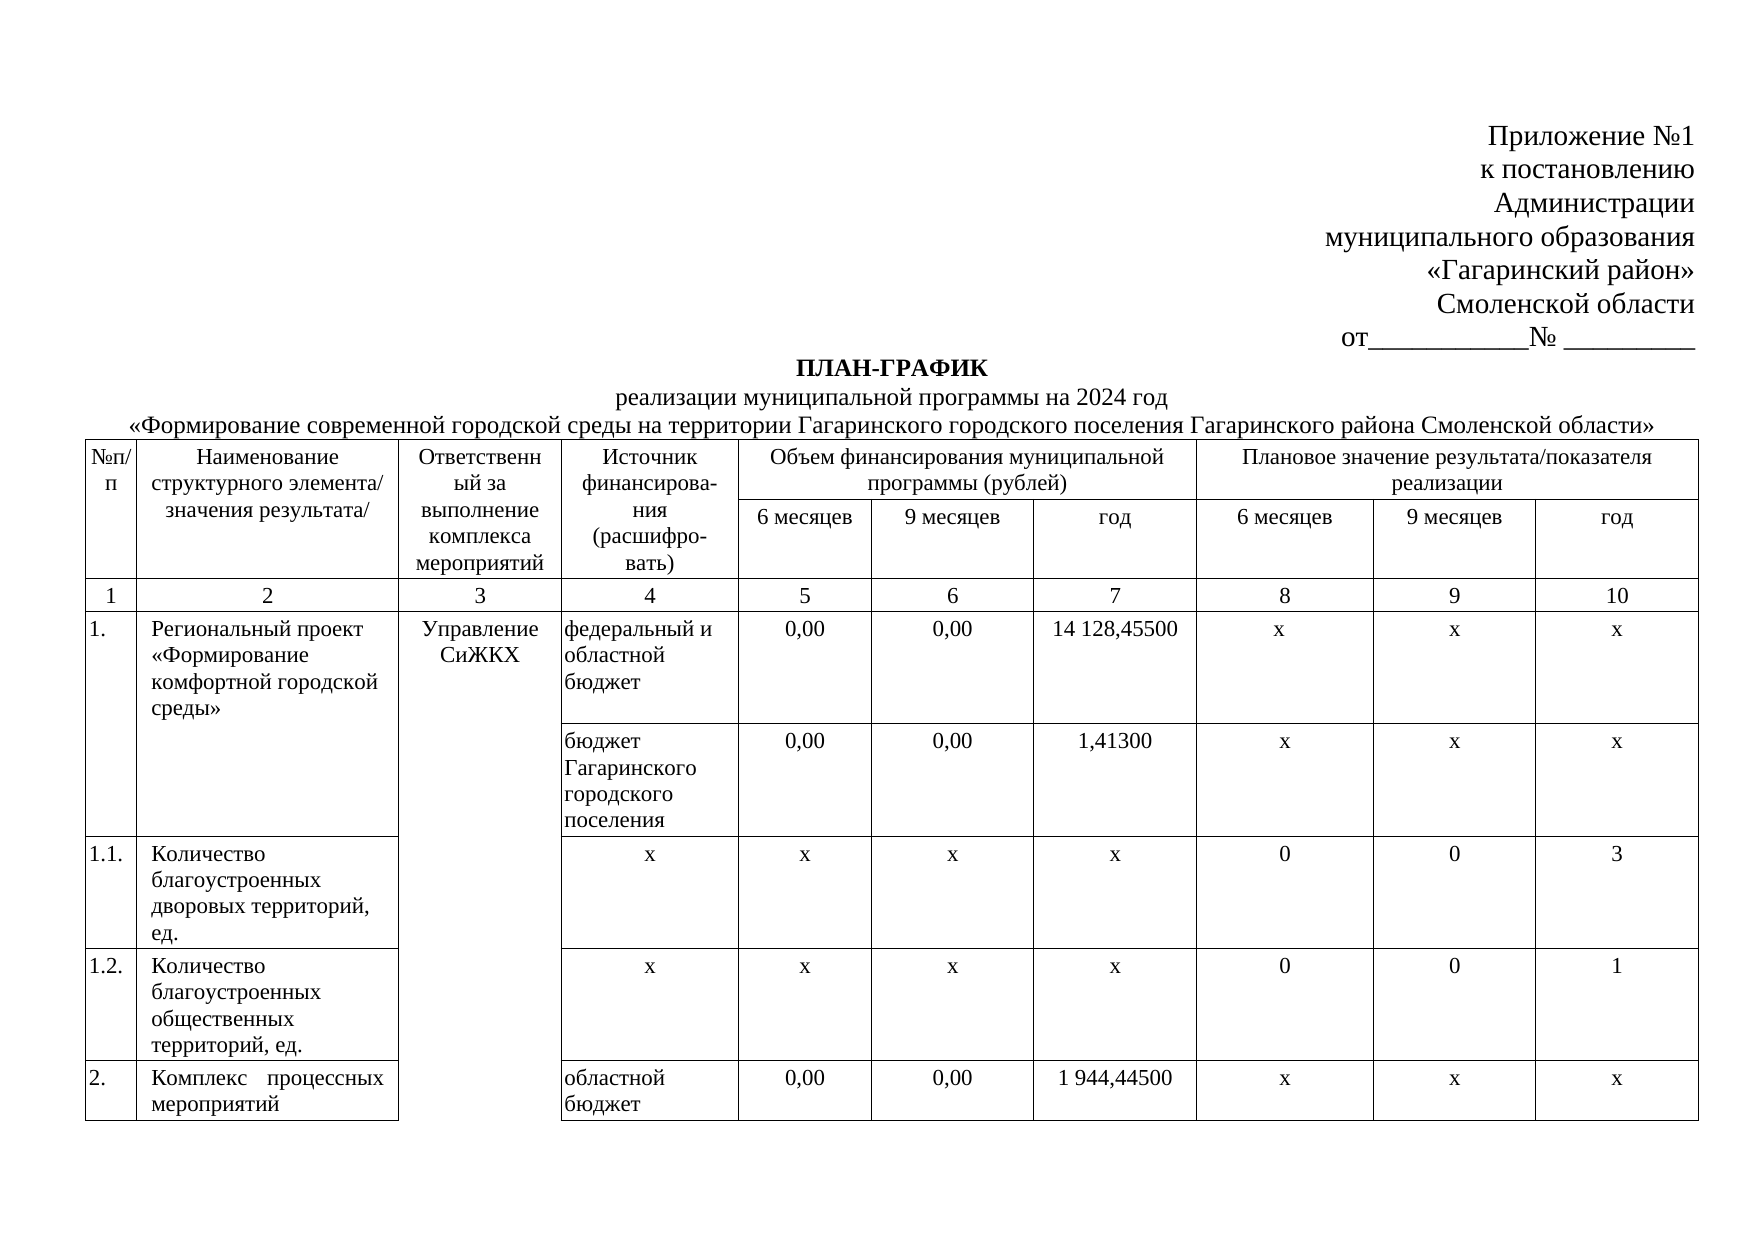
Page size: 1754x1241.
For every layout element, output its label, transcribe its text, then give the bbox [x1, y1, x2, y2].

table_cell 2 [137, 579, 398, 611]
table_cell 1,41300 [1034, 724, 1196, 836]
table_cell 6 [872, 579, 1033, 611]
table_cell 1. [86, 612, 136, 836]
table_cell х [1197, 724, 1373, 836]
table_cell 3 [399, 579, 561, 611]
table_cell х [1536, 1061, 1698, 1120]
text «Формирование современной городской среды на территории Гагаринского городского поселения Гагаринского района Смоленской области» [89, 410, 1695, 439]
text реализации муниципальной программы на 2024 год [89, 382, 1695, 410]
table_header Объем финансирования муниципальной программы (рублей) [739, 440, 1196, 499]
table_cell 1.1. [86, 837, 136, 948]
table_cell 0,00 [739, 1061, 871, 1120]
table_cell 1 [1536, 949, 1698, 1060]
table_cell 0,00 [739, 612, 871, 723]
table_cell 4 [562, 579, 738, 611]
table_cell х [872, 949, 1033, 1060]
table_header Ответственный за выполнение комплекса мероприятий [399, 440, 561, 578]
table_cell Количество благоустроенных общественных территорий, ед. [137, 949, 398, 1060]
table_cell х [1374, 724, 1535, 836]
table_cell 0 [1197, 837, 1373, 948]
table_cell 1 [86, 579, 136, 611]
table_cell федеральный и областной бюджет [562, 612, 738, 723]
text «Гагаринский район» [679, 252, 1695, 286]
table_cell х [1536, 612, 1698, 723]
table_cell 0,00 [872, 724, 1033, 836]
table_cell х [562, 837, 738, 948]
table_cell х [872, 837, 1033, 948]
table_cell х [1197, 1061, 1373, 1120]
text к постановлению [89, 152, 1695, 185]
table_cell 7 [1034, 579, 1196, 611]
table_cell 9 месяцев [1374, 500, 1535, 578]
table_cell 2. [86, 1061, 136, 1120]
table_cell 9 [1374, 579, 1535, 611]
table_cell Управление СиЖКХ [399, 612, 561, 1120]
table_header №п/п [86, 440, 136, 578]
table_cell 1.2. [86, 949, 136, 1060]
table_cell х [1536, 724, 1698, 836]
table_cell областной бюджет [562, 1061, 738, 1120]
table_cell 10 [1536, 579, 1698, 611]
table_cell 6 месяцев [1197, 500, 1373, 578]
text Приложение №1 [89, 118, 1695, 152]
table_cell 3 [1536, 837, 1698, 948]
text Администрации [89, 185, 1695, 219]
table_cell х [562, 949, 738, 1060]
table_cell год [1536, 500, 1698, 578]
table_header Источник финансирова-ния (расшифро-вать) [562, 440, 738, 578]
text муниципального образования [89, 219, 1695, 252]
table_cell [137, 1061, 398, 1120]
table_cell 6 месяцев [739, 500, 871, 578]
table_cell Региональный проект «Формирование комфортной городской среды» [137, 612, 398, 836]
table_cell 1 944,44500 [1034, 1061, 1196, 1120]
table_cell х [1034, 837, 1196, 948]
table_cell 0 [1197, 949, 1373, 1060]
table_cell х [1374, 1061, 1535, 1120]
table_cell х [1374, 612, 1535, 723]
table_cell 0,00 [872, 612, 1033, 723]
table_cell х [1197, 612, 1373, 723]
table_cell х [739, 949, 871, 1060]
table_cell х [739, 837, 871, 948]
text ПЛАН-ГРАФИК [89, 353, 1695, 382]
table_cell 0,00 [872, 1061, 1033, 1120]
text Смоленской области [89, 286, 1695, 319]
table_cell Количество благоустроенных дворовых территорий, ед. [137, 837, 398, 948]
text от___________№ _________ [89, 319, 1695, 353]
table_cell 8 [1197, 579, 1373, 611]
table_cell год [1034, 500, 1196, 578]
table_cell 5 [739, 579, 871, 611]
table_header Наименование структурного элемента/ значения результата/ [137, 440, 398, 578]
table_cell 9 месяцев [872, 500, 1033, 578]
table_cell 0 [1374, 949, 1535, 1060]
table_cell 0 [1374, 837, 1535, 948]
table_cell х [1034, 949, 1196, 1060]
table_cell бюджет Гагаринского городского поселения [562, 724, 738, 836]
table_header Плановое значение результата/показателя реализации [1197, 440, 1698, 499]
table_cell 0,00 [739, 724, 871, 836]
table_cell 14 128,45500 [1034, 612, 1196, 723]
